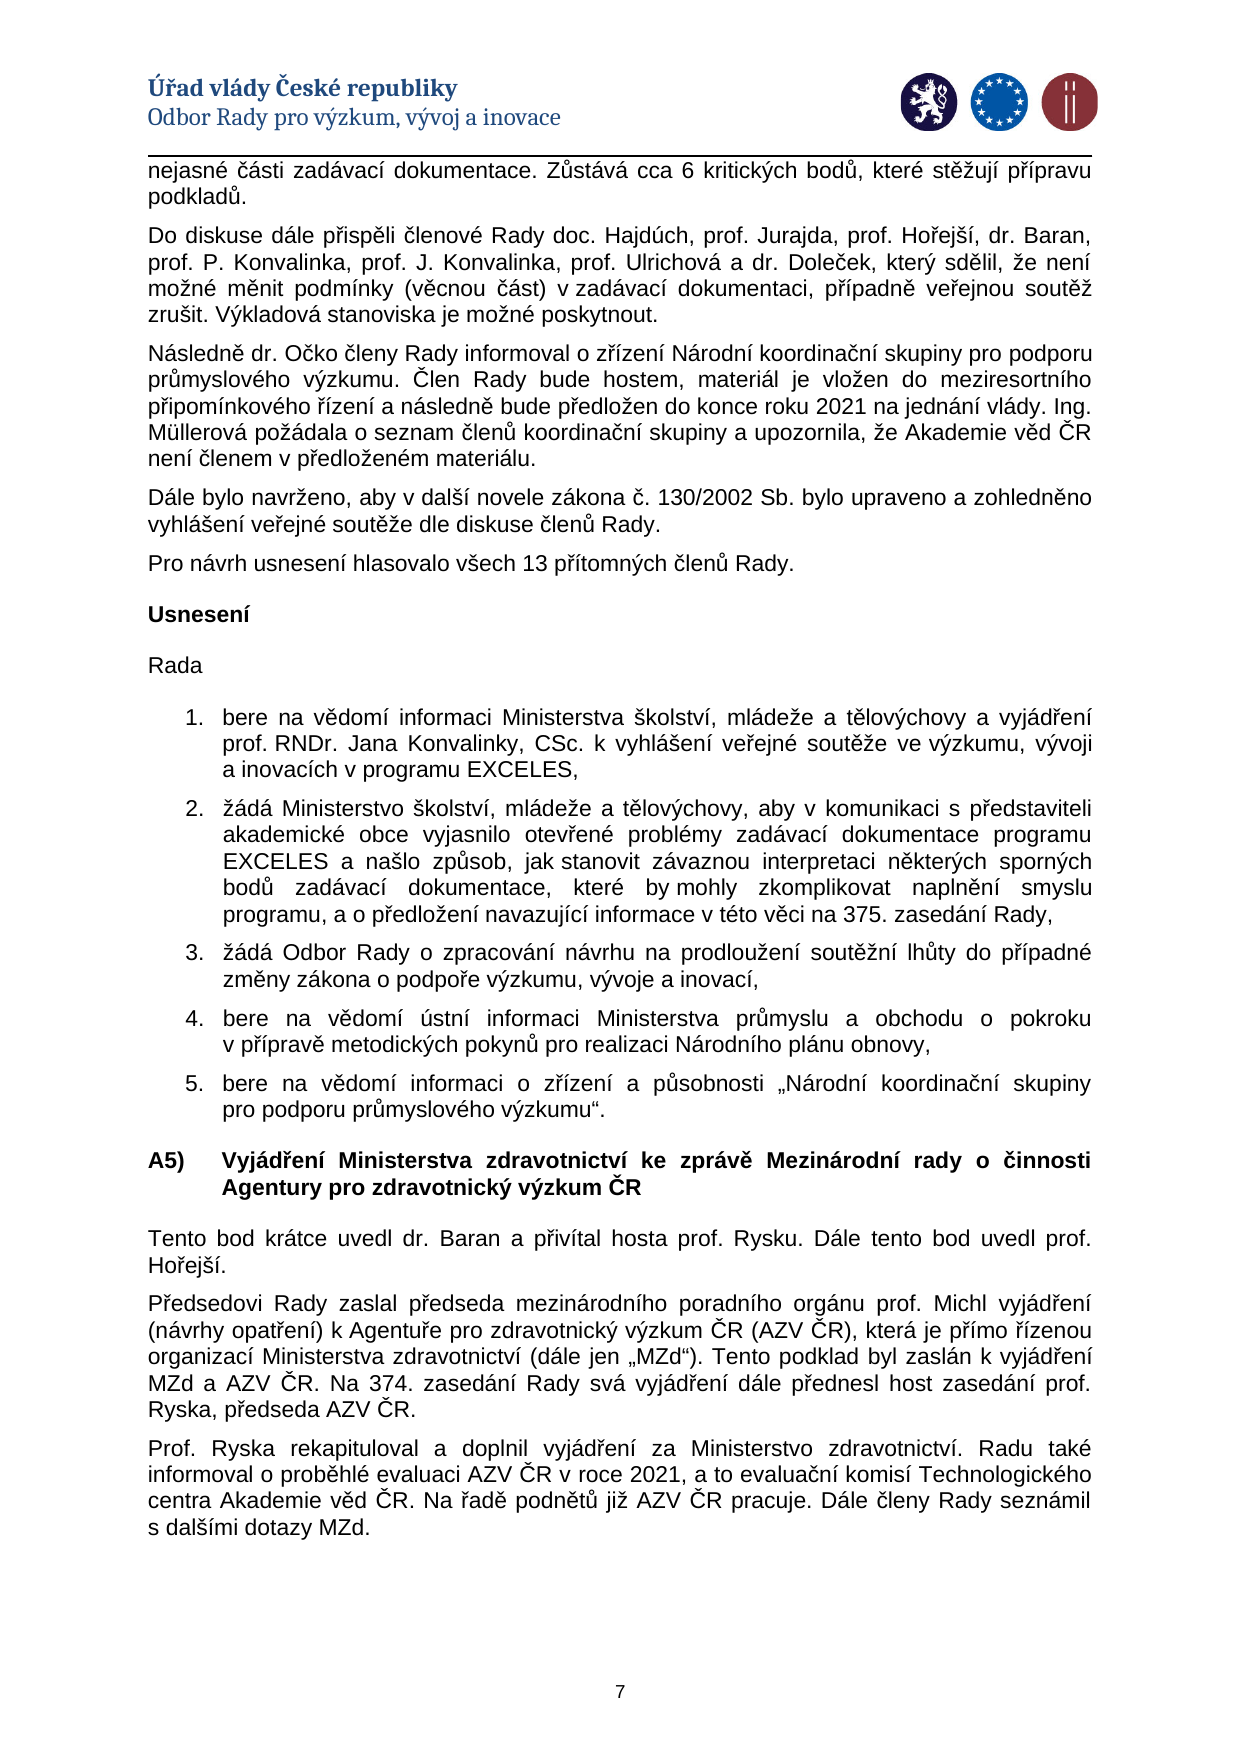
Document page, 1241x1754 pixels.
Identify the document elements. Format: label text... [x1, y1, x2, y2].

text Předsedovi Rady zaslal předseda mezinárodního poradního orgánu prof. Michl vyjádření (návrhy opatření) k Agentuře pro zdravotnický výzkum ČR (AZV ČR), která je přímo řízenou organizací Ministerstva zdravotnictví (dále jen „MZd“). Tento podklad byl zaslán k vyjádření MZd a AZV ČR. Na 374. zasedání Rady svá vyjádření dále přednesl host zasedání prof. Ryska, předseda AZV ČR. [148, 1290, 1092, 1422]
text Usnesení [148, 601, 1092, 627]
list bere na vědomí informaci Ministerstva školství, mládeže a tělovýchovy a vyjádření prof. RNDr. Jana Konvalinky, CSc. k vyhlášení veřejné soutěže ve výzkumu, vývoji a inovacích v programu EXCELES, [185, 703, 1092, 783]
text Do diskuse dále přispěli členové Rady doc. Hajdúch, prof. Jurajda, prof. Hořejší, dr. Baran, prof. P. Konvalinka, prof. J. Konvalinka, prof. Ulrichová a dr. Doleček, který sdělil, že není možné měnit podmínky (věcnou část) v zadávací dokumentaci, případně veřejnou soutěž zrušit. Výkladová stanoviska je možné poskytnout. [148, 222, 1092, 327]
list žádá Odbor Rady o zpracování návrhu na prodloužení soutěžní lhůty do případné změny zákona o podpoře výzkumu, vývoje a inovací, [185, 939, 1092, 992]
text Pro návrh usnesení hlasovalo všech 13 přítomných členů Rady. [148, 549, 1092, 576]
list bere na vědomí informaci o zřízení a působnosti „Národní koordinační skupiny pro podporu průmyslového výzkumu“. [185, 1070, 1092, 1122]
text Dále bylo navrženo, aby v další novele zákona č. 130/2002 Sb. bylo upraveno a zohledněno vyhlášení veřejné soutěže dle diskuse členů Rady. [148, 484, 1092, 537]
list žádá Ministerstvo školství, mládeže a tělovýchovy, aby v komunikaci s představiteli akademické obce vyjasnilo otevřené problémy zadávací dokumentace programu EXCELES a našlo způsob, jak stanovit závaznou interpretaci některých sporných bodů zadávací dokumentace, které by mohly zkomplikovat naplnění smyslu programu, a o předložení navazující informace v této věci na 375. zasedání Rady, [185, 795, 1092, 927]
text Tento bod krátce uvedl dr. Baran a přivítal hosta prof. Rysku. Dále tento bod uvedl prof. Hořejší. [148, 1225, 1092, 1278]
text Následně dr. Očko členy Rady informoval o zřízení Národní koordinační skupiny pro podporu průmyslového výzkumu. Člen Rady bude hostem, materiál je vložen do meziresortního připomínkového řízení a následně bude předložen do konce roku 2021 na jednání vlády. Ing. Müllerová požádala o seznam členů koordinační skupiny a upozornila, že Akademie věd ČR není členem v předloženém materiálu. [148, 340, 1092, 472]
picture [900, 73, 1098, 131]
list bere na vědomí ústní informaci Ministerstva průmyslu a obchodu o pokroku v přípravě metodických pokynů pro realizaci Národního plánu obnovy, [185, 1004, 1092, 1057]
text A5) Vyjádření Ministerstva zdravotnictví ke zprávě Mezinárodní rady o činnosti Agentury pro zdravotnický výzkum ČR [148, 1147, 1092, 1200]
text Rada [148, 652, 1092, 678]
text Prof. Ryska rekapituloval a doplnil vyjádření za Ministerstvo zdravotnictví. Radu také informoval o proběhlé evaluaci AZV ČR v roce 2021, a to evaluační komisí Technologického centra Akademie věd ČR. Na řadě podnětů již AZV ČR pracuje. Dále členy Rady seznámil s dalšími dotazy MZd. [148, 1435, 1092, 1540]
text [148, 157, 1092, 209]
